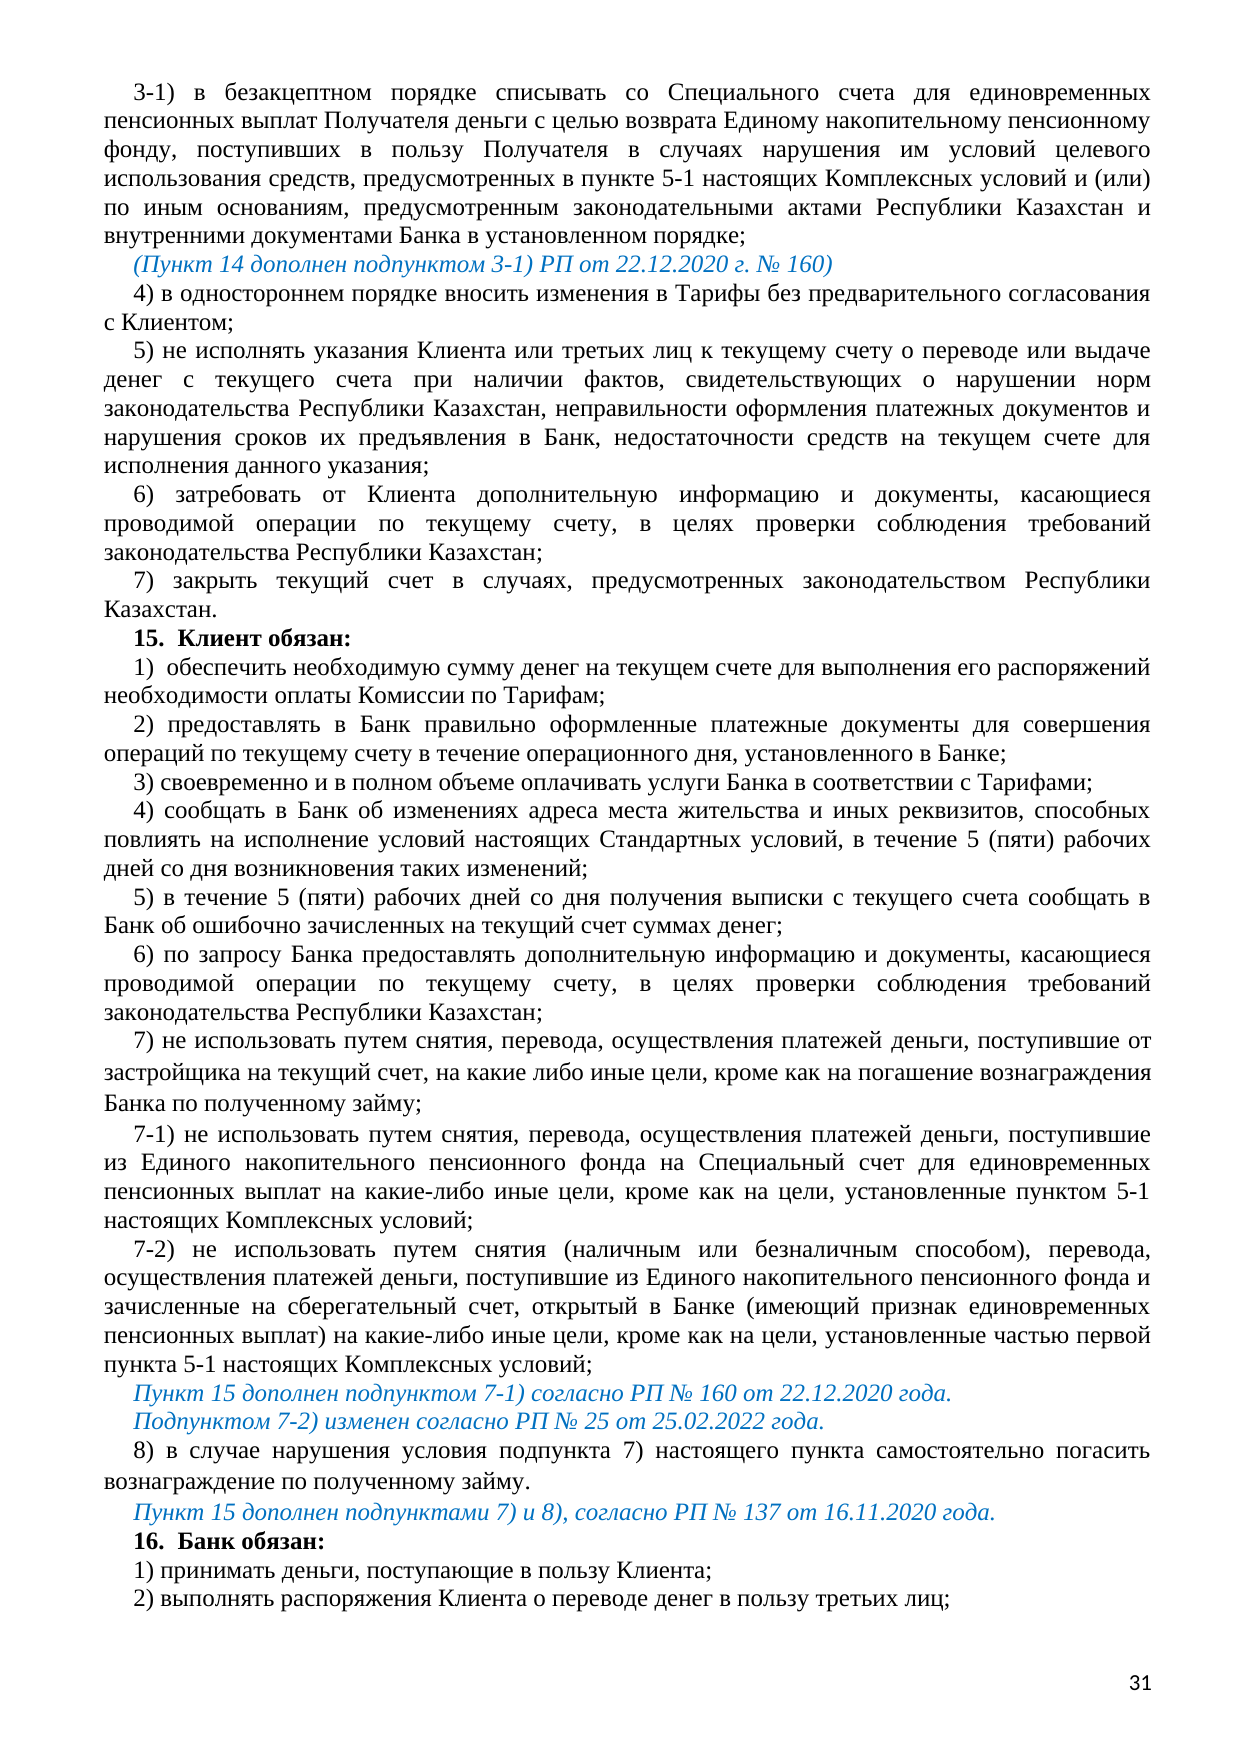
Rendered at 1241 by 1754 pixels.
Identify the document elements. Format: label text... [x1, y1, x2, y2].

text 2) выполнять распоряжения Клиента о переводе денег в пользу третьих лиц; [103, 1583, 1152, 1612]
text 3) своевременно и в полном объеме оплачивать услуги Банка в соответствии с Тарифами; [103, 767, 1152, 796]
text 4) в одностороннем порядке вносить изменения в Тарифы без предварительного согласования с Клиентом; [103, 278, 1152, 336]
text (Пункт 14 дополнен подпунктом 3-1) РП от 22.12.2020 г. № 160) [103, 249, 1152, 278]
text 1) принимать деньги, поступающие в пользу Клиента; [103, 1555, 1152, 1583]
text 6) затребовать от Клиента дополнительную информацию и документы, касающиеся проводимой операции по текущему счету, в целях проверки соблюдения требований законодательства Республики Казахстан; [103, 479, 1152, 566]
text 7-1) не использовать путем снятия, перевода, осуществления платежей деньги, поступившие из Единого накопительного пенсионного фонда на Специальный счет для единовременных пенсионных выплат на какие-либо иные цели, кроме как на цели, установленные пунктом 5-1 настоящих Комплексных условий; [103, 1119, 1152, 1234]
text 8) в случае нарушения условия подпункта 7) настоящего пункта самостоятельно погасить вознаграждение по полученному займу. [103, 1435, 1152, 1495]
text 7) закрыть текущий счет в случаях, предусмотренных законодательством Республики Казахстан. [103, 566, 1152, 623]
list Клиент обязан: [103, 623, 1152, 652]
text 5) не исполнять указания Клиента или третьих лиц к текущему счету о переводе или выдаче денег с текущего счета при наличии фактов, свидетельствующих о нарушении норм законодательства Республики Казахстан, неправильности оформления платежных документов и нарушения сроков их предъявления в Банк, недостаточности средств на текущем счете для исполнения данного указания; [103, 336, 1152, 479]
text Пункт 15 дополнен подпунктами 7) и 8), согласно РП № 137 от 16.11.2020 года. [103, 1497, 1152, 1526]
text Пункт 15 дополнен подпунктом 7-1) согласно РП № 160 от 22.12.2020 года. [103, 1378, 1152, 1406]
list Банк обязан: [103, 1526, 1152, 1555]
text 3-1) в безакцептном порядке списывать со Специального счета для единовременных пенсионных выплат Получателя деньги с целью возврата Единому накопительному пенсионному фонду, поступивших в пользу Получателя в случаях нарушения им условий целевого использования средств, предусмотренных в пункте 5-1 настоящих Комплексных условий и (или) по иным основаниям, предусмотренным законодательными актами Республики Казахстан и внутренними документами Банка в установленном порядке; [103, 77, 1152, 249]
text 7-2) не использовать путем снятия (наличным или безналичным способом), перевода, осуществления платежей деньги, поступившие из Единого накопительного пенсионного фонда и зачисленные на сберегательный счет, открытый в Банке (имеющий признак единовременных пенсионных выплат) на какие-либо иные цели, кроме как на цели, установленные частью первой пункта 5-1 настоящих Комплексных условий; [103, 1234, 1152, 1378]
text 4) сообщать в Банк об изменениях адреса места жительства и иных реквизитов, способных повлиять на исполнение условий настоящих Стандартных условий, в течение 5 (пяти) рабочих дней со дня возникновения таких изменений; [103, 796, 1152, 882]
text 6) по запросу Банка предоставлять дополнительную информацию и документы, касающиеся проводимой операции по текущему счету, в целях проверки соблюдения требований законодательства Республики Казахстан; [103, 939, 1152, 1026]
text 2) предоставлять в Банк правильно оформленные платежные документы для совершения операций по текущему счету в течение операционного дня, установленного в Банке; [103, 709, 1152, 767]
text 5) в течение 5 (пяти) рабочих дней со дня получения выписки с текущего счета сообщать в Банк об ошибочно зачисленных на текущий счет суммах денег; [103, 882, 1152, 939]
text 1) обеспечить необходимую сумму денег на текущем счете для выполнения его распоряжений необходимости оплаты Комиссии по Тарифам; [103, 652, 1152, 709]
text Подпунктом 7-2) изменен согласно РП № 25 от 25.02.2022 года. [103, 1406, 1152, 1435]
text 7) не использовать путем снятия, перевода, осуществления платежей деньги, поступившие от застройщика на текущий счет, на какие либо иные цели, кроме как на погашение вознаграждения Банка по полученному займу; [103, 1026, 1152, 1116]
